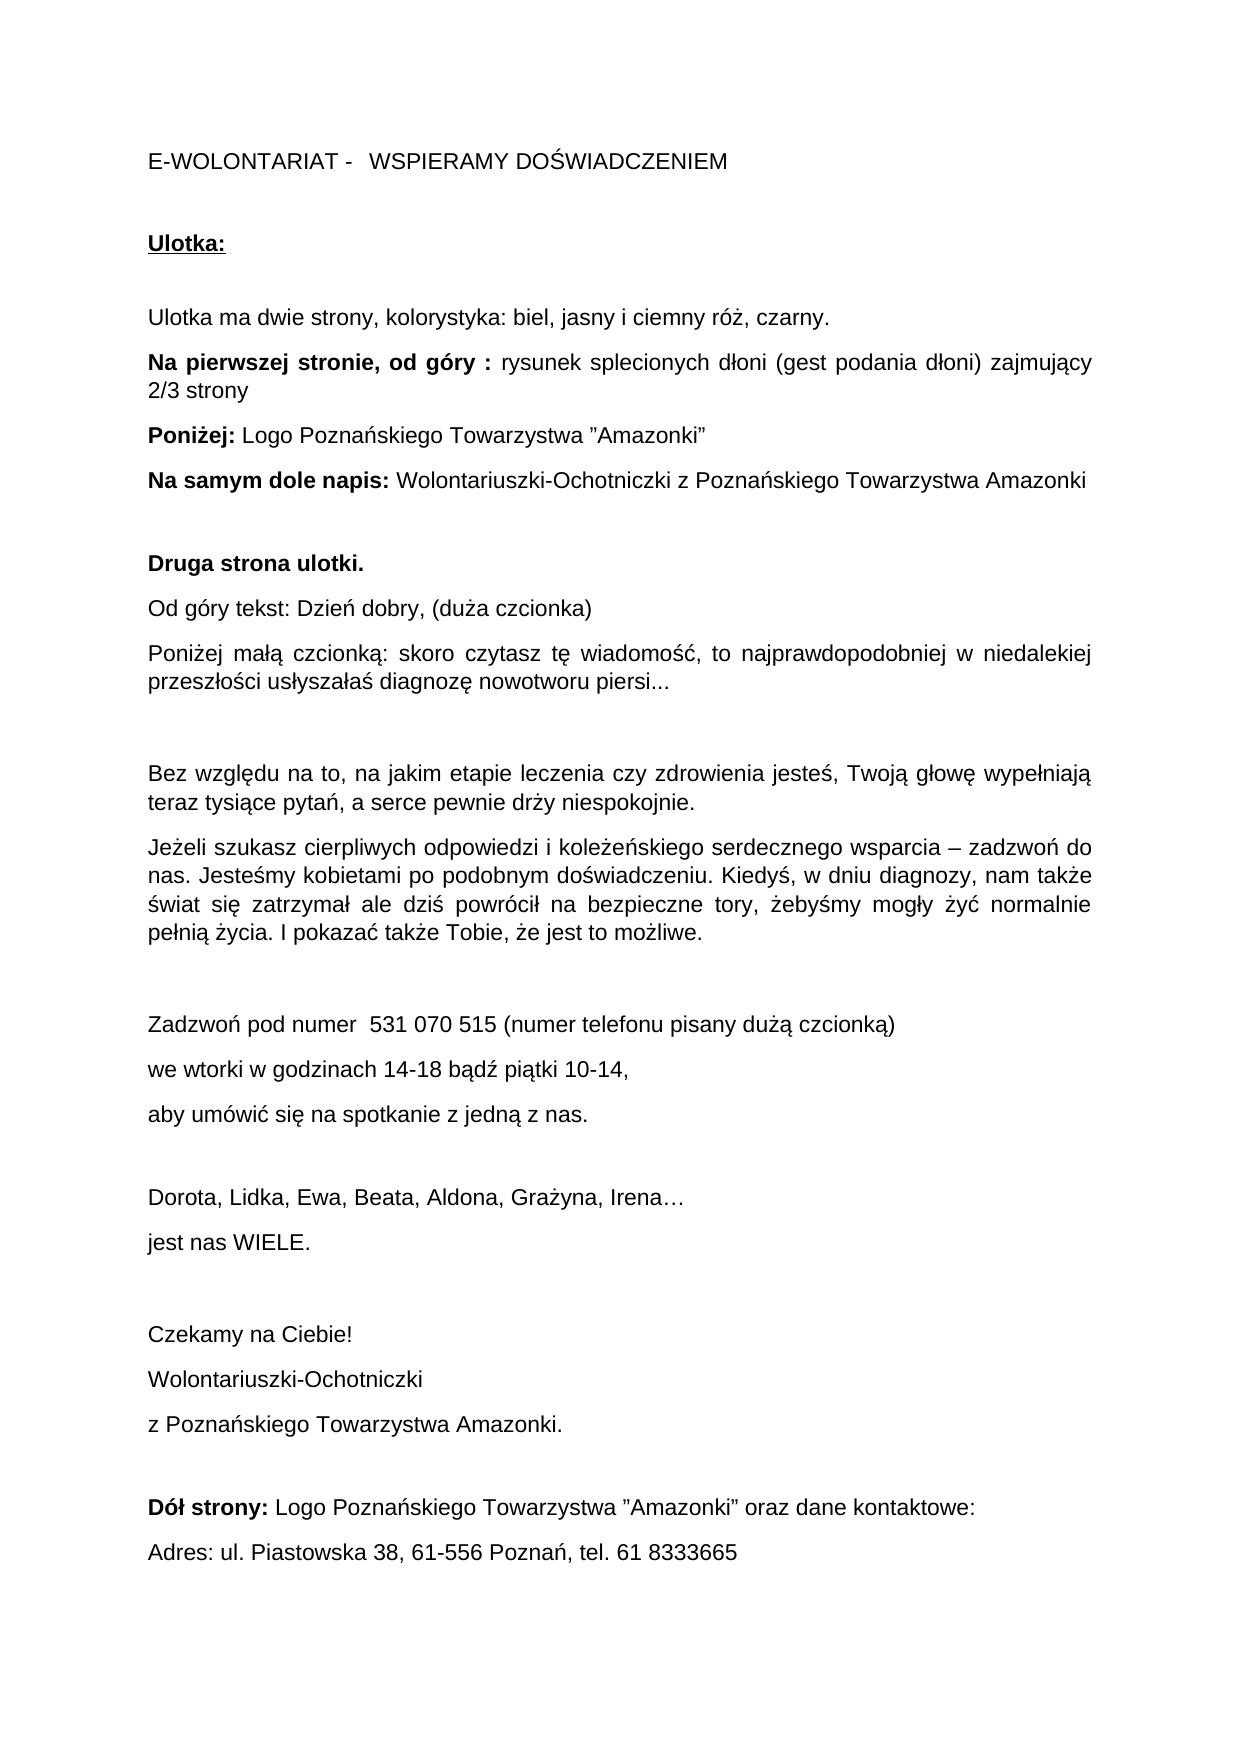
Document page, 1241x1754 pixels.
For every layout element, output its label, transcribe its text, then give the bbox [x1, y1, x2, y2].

text Na pierwszej stronie, od góry : rysunek splecionych dłoni (gest podania dłoni) zajmujący 2/3 strony [148, 349, 1093, 403]
text Zadzwoń pod numer 531 070 515 (numer telefonu pisany dużą czcionką) [148, 1011, 1093, 1037]
text Jeżeli szukasz cierpliwych odpowiedzi i koleżeńskiego serdecznego wsparcia – zadzwoń do nas. Jesteśmy kobietami po podobnym doświadczeniu. Kiedyś, w dniu diagnozy, nam także świat się zatrzymał ale dziś powrócił na bezpieczne tory, żebyśmy mogły żyć normalnie pełnią życia. I pokazać także Tobie, że jest to możliwe. [148, 834, 1093, 946]
text Na samym dole napis: Wolontariuszki-Ochotniczki z Poznańskiego Towarzystwa Amazonki [148, 467, 1093, 494]
text we wtorki w godzinach 14-18 bądź piątki 10-14, [148, 1056, 1093, 1083]
text Od góry tekst: Dzień dobry, (duża czcionka) [148, 595, 1093, 621]
text jest nas WIELE. [148, 1229, 1093, 1255]
text Poniżej małą czcionką: skoro czytasz tę wiadomość, to najprawdopodobniej w niedalekiej przeszłości usłyszałaś diagnozę nowotworu piersi... [148, 640, 1093, 695]
text z Poznańskiego Towarzystwa Amazonki. [148, 1411, 1093, 1437]
text Wolontariuszki-Ochotniczki [148, 1366, 1093, 1392]
text Druga strona ulotki. [148, 550, 1093, 576]
text aby umówić się na spotkanie z jedną z nas. [148, 1101, 1093, 1128]
text Ulotka ma dwie strony, kolorystyka: biel, jasny i ciemny róż, czarny. [148, 303, 1093, 330]
text Czekamy na Ciebie! [148, 1321, 1093, 1347]
text E-WOLONTARIAT - WSPIERAMY DOŚWIADCZENIEM [148, 148, 1093, 174]
text Dorota, Lidka, Ewa, Beata, Aldona, Grażyna, Irena… [148, 1184, 1093, 1210]
text Adres: ul. Piastowska 38, 61-556 Poznań, tel. 61 8333665 [148, 1538, 1093, 1565]
text Poniżej: Logo Poznańskiego Towarzystwa ”Amazonki” [148, 422, 1093, 448]
text Dół strony: Logo Poznańskiego Towarzystwa ”Amazonki” oraz dane kontaktowe: [148, 1493, 1093, 1520]
list Ulotka: [148, 230, 1093, 256]
text Bez względu na to, na jakim etapie leczenia czy zdrowienia jesteś, Twoją głowę wypełniają teraz tysiące pytań, a serce pewnie drży niespokojnie. [148, 760, 1093, 815]
